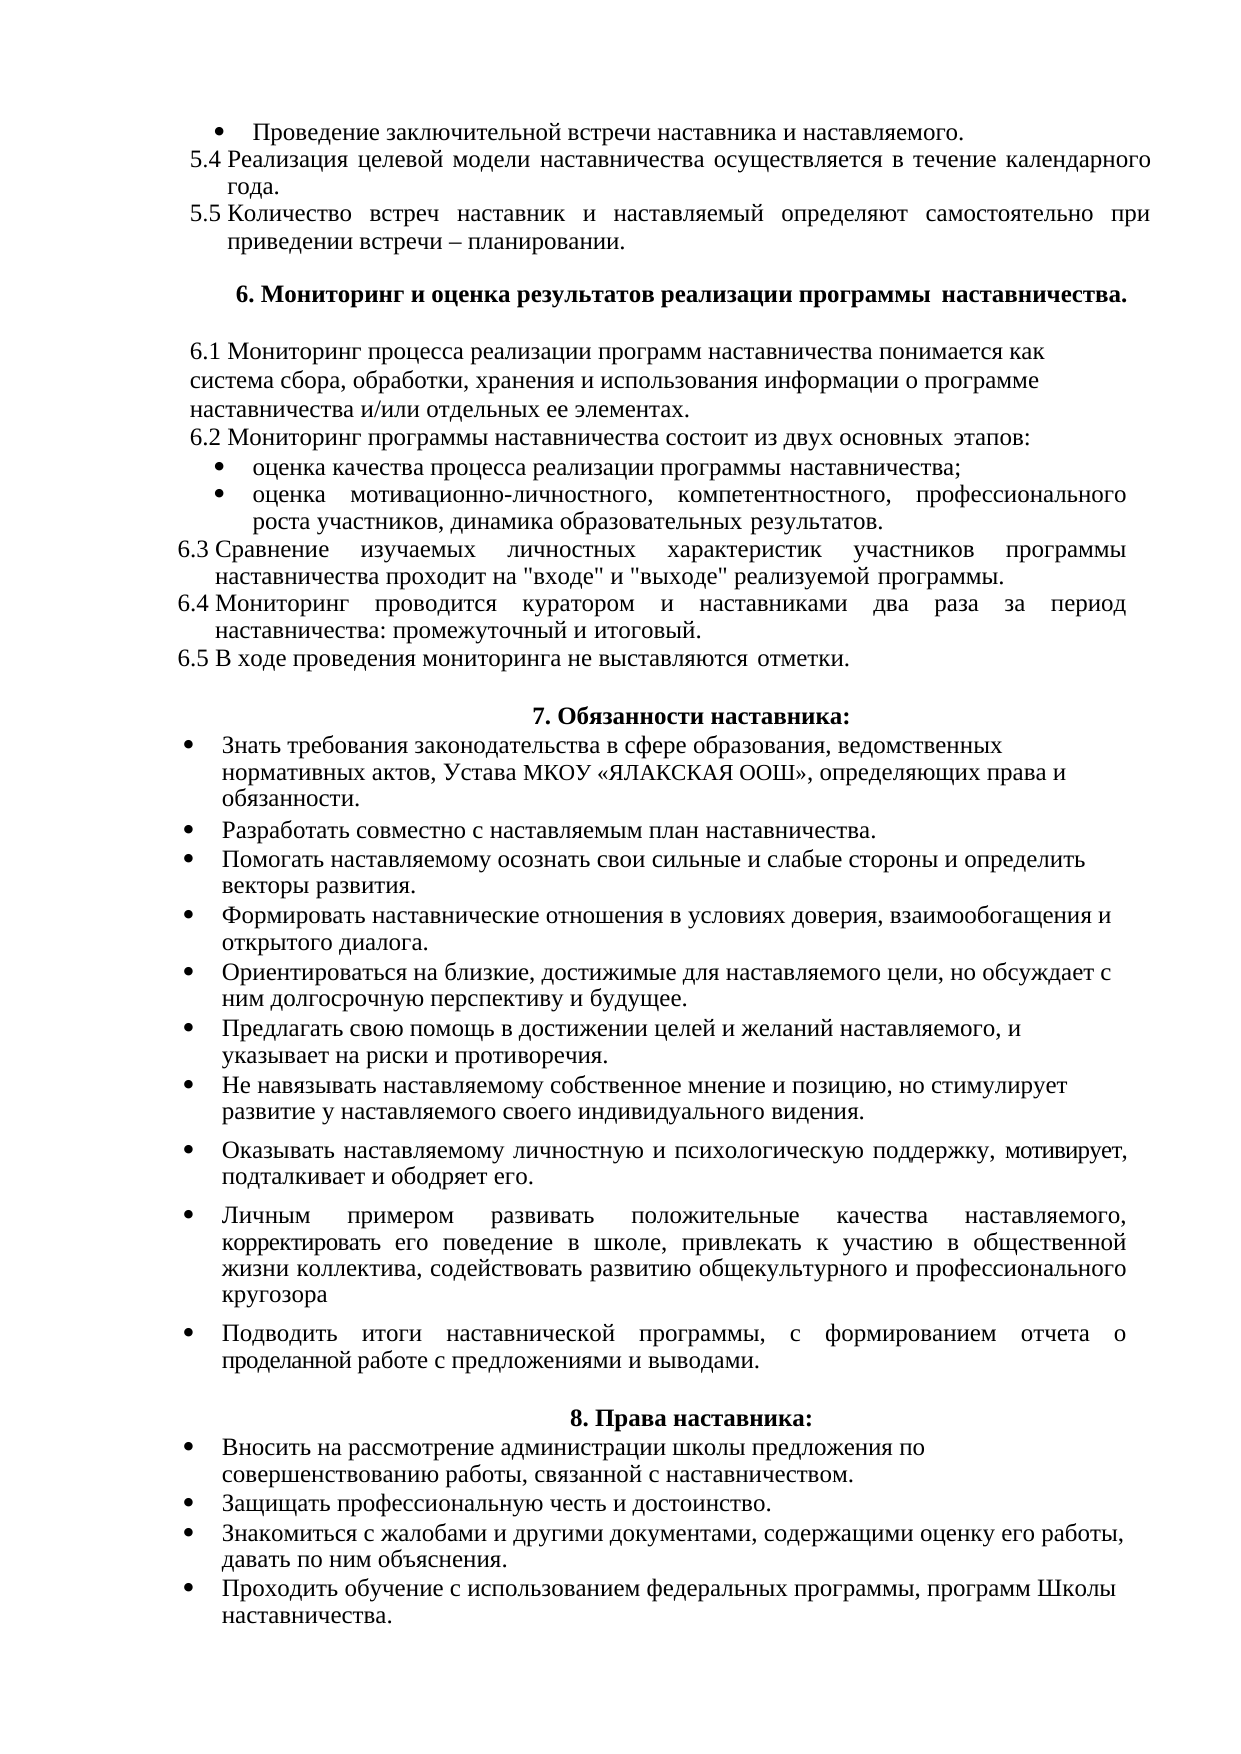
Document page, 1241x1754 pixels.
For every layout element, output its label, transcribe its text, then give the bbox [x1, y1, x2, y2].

list Знать требования законодательства в сфере образования, ведомственных нормативных актов, Устава МКОУ «ЯЛАКСКАЯ ООШ», определяющих права и обязанности. [184, 732, 1127, 812]
list Формировать наставнические отношения в условиях доверия, взаимообогащения и открытого диалога. [184, 903, 1127, 956]
list Мониторинг проводится куратором и наставниками два раза за период наставничества: промежуточный и итоговый. [177, 591, 1127, 644]
list Предлагать свою помощь в достижении целей и желаний наставляемого, и указывает на риски и противоречия. [184, 1016, 1127, 1068]
list В ходе проведения мониторинга не выставляются отметки. [177, 645, 1127, 672]
list Вносить на рассмотрение администрации школы предложения по совершенствованию работы, связанной с наставничеством. [184, 1435, 1128, 1487]
list Проходить обучение с использованием федеральных программы, программ Школы наставничества. [184, 1576, 1128, 1628]
list 6.1 Мониторинг процесса реализации программ наставничества понимается как система сбора, обработки, хранения и использования информации о программе наставничества и/или отдельных ее элементах. [189, 336, 1128, 422]
list Помогать наставляемому осознать свои сильные и слабые стороны и определить векторы развития. [184, 846, 1127, 899]
list Не навязывать наставляемому собственное мнение и позицию, но стимулирует развитие у наставляемого своего индивидуального видения. [184, 1072, 1127, 1125]
list Личным примером развивать положительные качества наставляемого, корректировать его поведение в школе, привлекать к участию в общественной жизни коллектива, содействовать развитию общекультурного и профессионального кругозора [184, 1202, 1127, 1308]
list Сравнение изучаемых личностных характеристик участников программы наставничества проходит на "входе" и "выходе" реализуемой программы. [177, 536, 1127, 589]
list 6.2 Мониторинг программы наставничества состоит из двух основных этапов: [189, 422, 1128, 451]
list Знакомиться с жалобами и другими документами, содержащими оценку его работы, давать по ним объяснения. [184, 1520, 1128, 1573]
list Подводить итоги наставнической программы, с формированием отчета о проделанной работе с предложениями и выводами. [184, 1321, 1127, 1373]
list оценка мотивационно-личностного, компетентностного, профессионального роста участников, динамика образовательных результатов. [215, 482, 1127, 535]
list Мониторинг и оценка результатов реализации программы наставничества. [211, 281, 1152, 307]
list Реализация целевой модели наставничества осуществляется в течение календарного года. [189, 145, 1152, 200]
list Проведение заключительной встречи наставника и наставляемого. [215, 118, 1152, 145]
list Ориентироваться на близкие, достижимые для наставляемого цели, но обсуждает с ним долгосрочную перспективу и будущее. [184, 959, 1127, 1012]
list Оказывать наставляемому личностную и психологическую поддержку, мотивирует, подталкивает и ободряет его. [184, 1137, 1127, 1190]
list Разработать совместно с наставляемым план наставничества. [184, 814, 1152, 845]
list оценка качества процесса реализации программы наставничества; [215, 452, 1152, 481]
list Количество встреч наставник и наставляемый определяют самостоятельно при приведении встречи – планировании. [189, 200, 1152, 254]
subtitle Права наставника: [570, 1403, 1152, 1432]
list Защищать профессиональную честь и достоинство. [184, 1491, 1128, 1517]
subtitle Обязанности наставника: [532, 701, 1152, 729]
